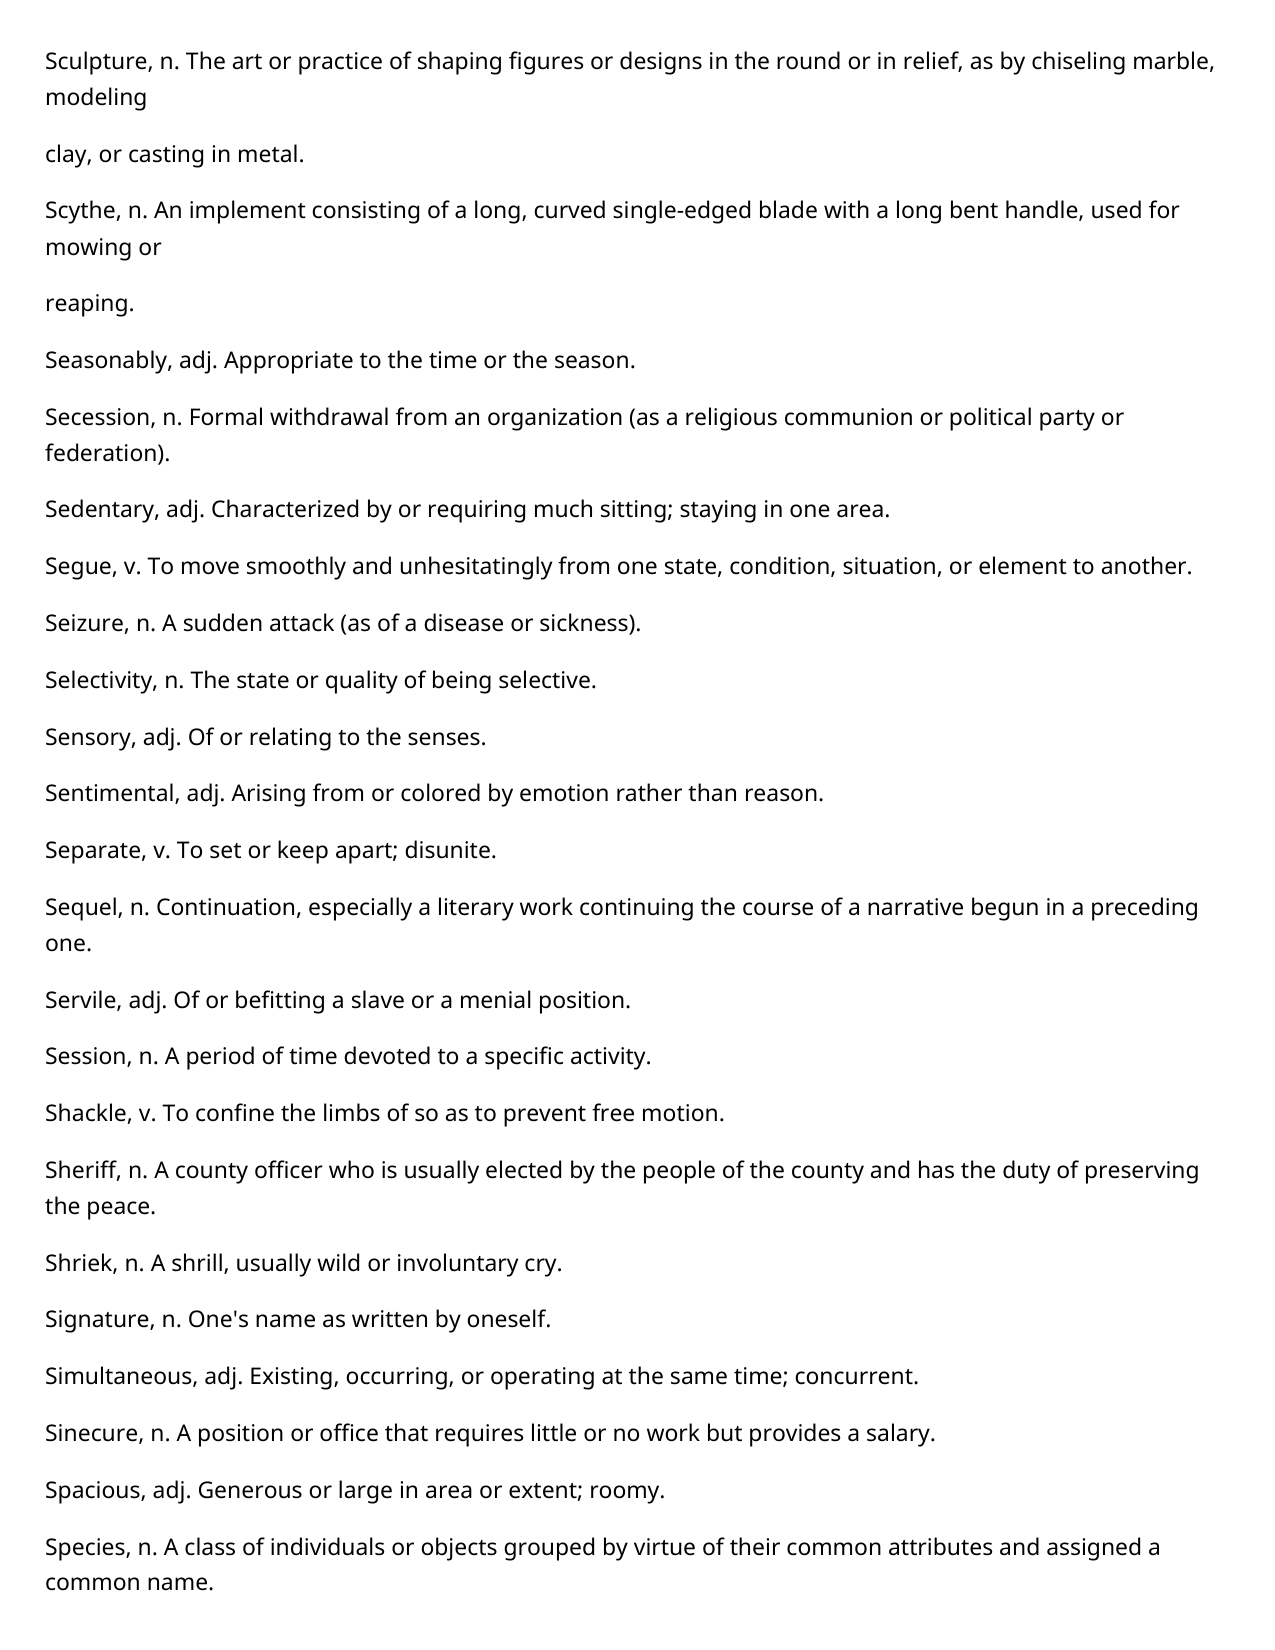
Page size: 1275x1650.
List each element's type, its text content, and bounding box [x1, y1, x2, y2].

text Session, n. A period of time devoted to a specific activity. [45, 1040, 1230, 1072]
text Selectivity, n. The state or quality of being selective. [45, 664, 1230, 695]
text Sentimental, adj. Arising from or colored by emotion rather than reason. [45, 777, 1230, 808]
text Sedentary, adj. Characterized by or requiring much sitting; staying in one area. [45, 493, 1230, 525]
text clay, or casting in metal. [45, 138, 1230, 169]
text Shackle, v. To confine the limbs of so as to prevent free motion. [45, 1097, 1230, 1128]
text Signature, n. One's name as written by oneself. [45, 1303, 1230, 1334]
text Spacious, adj. Generous or large in area or extent; roomy. [45, 1474, 1230, 1505]
text Sculpture, n. The art or practice of shaping figures or designs in the round or in relief, as by chiseling marble, modeling [45, 45, 1230, 112]
text Scythe, n. An implement consisting of a long, curved single-edged blade with a long bent handle, used for mowing or [45, 194, 1230, 262]
text Sequel, n. Continuation, especially a literary work continuing the course of a narrative begun in a preceding one. [45, 891, 1230, 958]
text Sheriff, n. A county officer who is usually elected by the people of the county and has the duty of preserving the peace. [45, 1154, 1230, 1221]
text Seizure, n. A sudden attack (as of a disease or sickness). [45, 607, 1230, 638]
text Seasonably, adj. Appropriate to the time or the season. [45, 344, 1230, 375]
text Sinecure, n. A position or office that requires little or no work but provides a salary. [45, 1417, 1230, 1448]
text Simultaneous, adj. Existing, occurring, or operating at the same time; concurrent. [45, 1360, 1230, 1391]
text Segue, v. To move smoothly and unhesitatingly from one state, condition, situation, or element to another. [45, 550, 1230, 581]
text Species, n. A class of individuals or objects grouped by virtue of their common attributes and assigned a common name. [45, 1530, 1230, 1598]
text Shriek, n. A shrill, usually wild or involuntary cry. [45, 1247, 1230, 1278]
text Sensory, adj. Of or relating to the senses. [45, 721, 1230, 752]
text Secession, n. Formal withdrawal from an organization (as a religious communion or political party or federation). [45, 401, 1230, 468]
text reaping. [45, 287, 1230, 318]
text Separate, v. To set or keep apart; disunite. [45, 834, 1230, 865]
text Servile, adj. Of or befitting a slave or a menial position. [45, 983, 1230, 1015]
